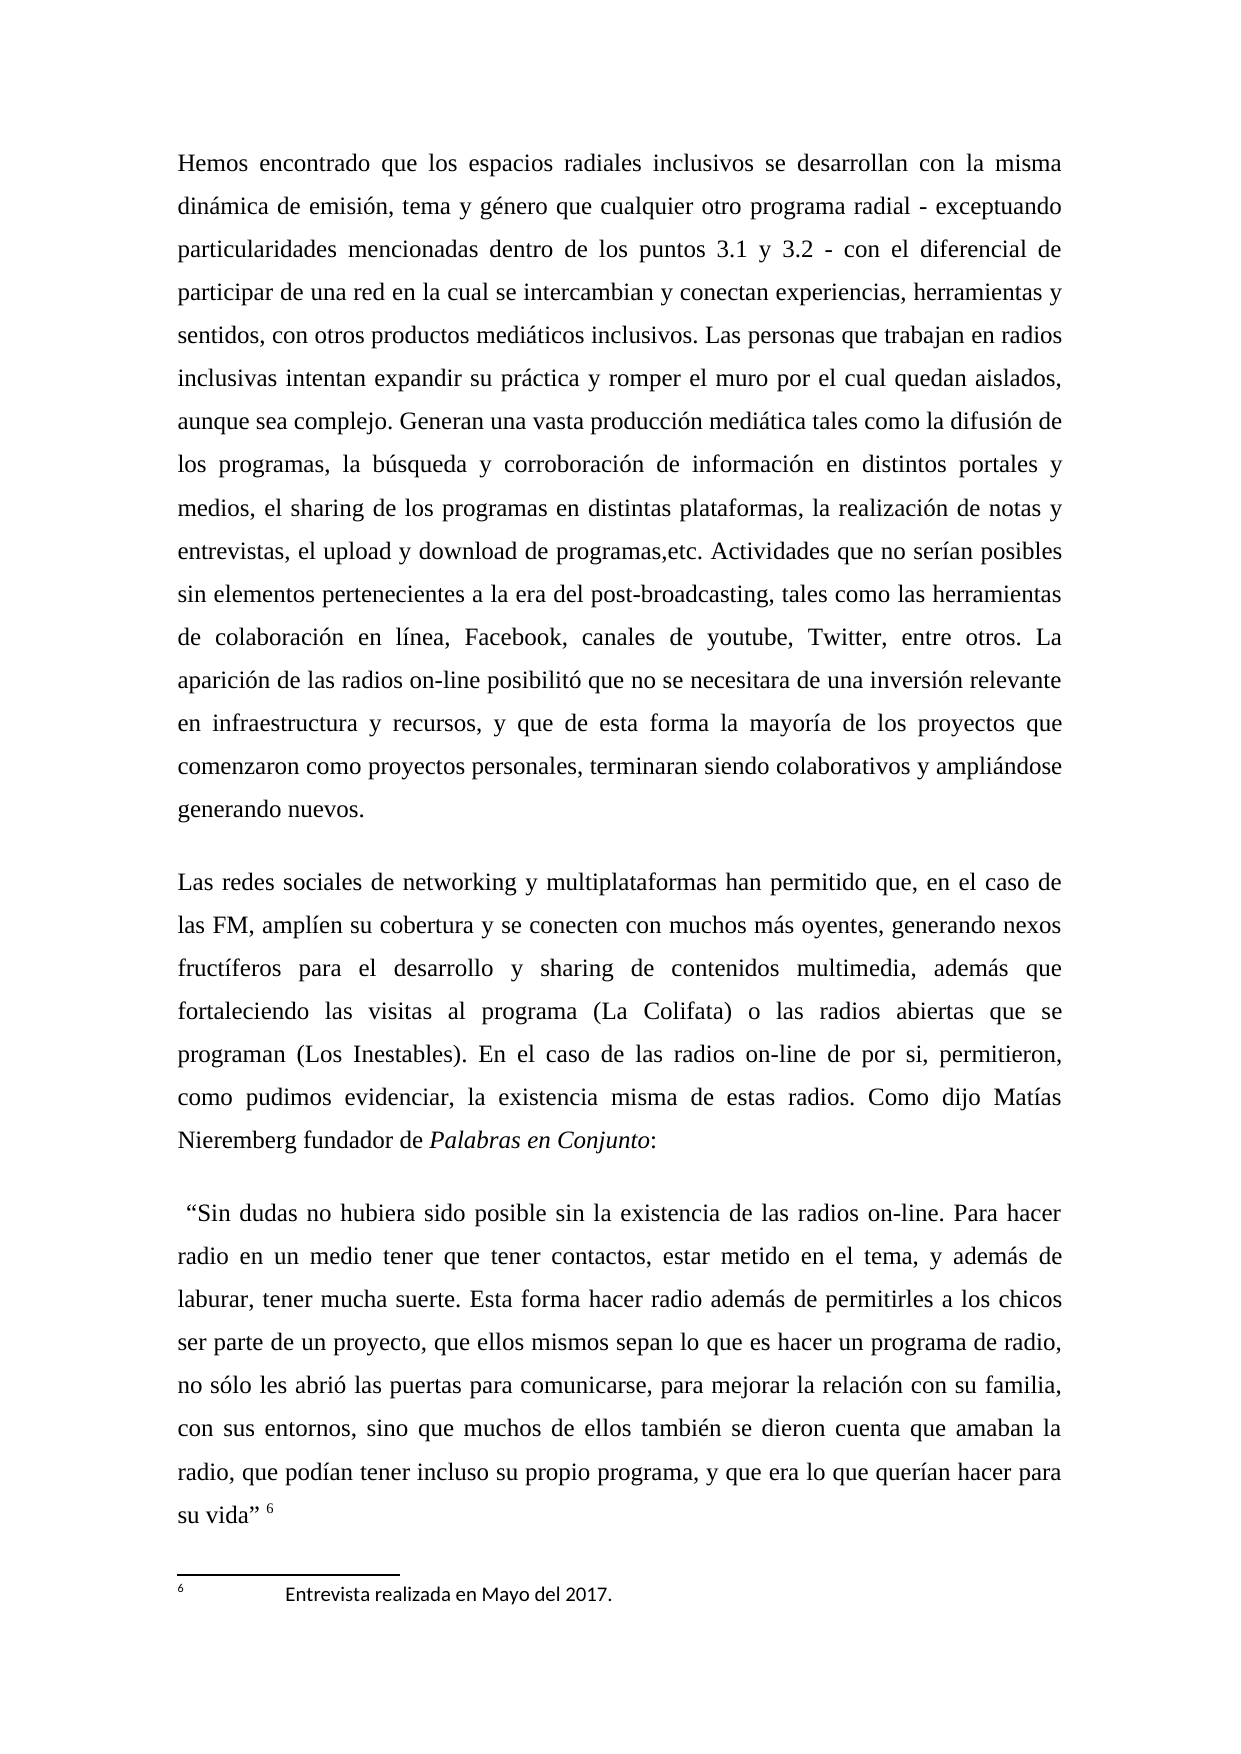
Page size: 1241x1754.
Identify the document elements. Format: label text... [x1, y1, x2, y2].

text Hemos encontrado que los espacios radiales inclusivos se desarrollan con la misma dinámica de emisión, tema y género que cualquier otro programa radial - exceptuando particularidades mencionadas dentro de los puntos 3.1 y 3.2 - con el diferencial de participar de una red en la cual se intercambian y conectan experiencias, herramientas y sentidos, con otros productos mediáticos inclusivos. Las personas que trabajan en radios inclusivas intentan expandir su práctica y romper el muro por el cual quedan aislados, aunque sea complejo. Generan una vasta producción mediática tales como la difusión de los programas, la búsqueda y corroboración de información en distintos portales y medios, el sharing de los programas en distintas plataformas, la realización de notas y entrevistas, el upload y download de programas,etc. Actividades que no serían posibles sin elementos pertenecientes a la era del post-broadcasting, tales como las herramientas de colaboración en línea, Facebook, canales de youtube, Twitter, entre otros. La aparición de las radios on-line posibilitó que no se necesitara de una inversión relevante en infraestructura y recursos, y que de esta forma la mayoría de los proyectos que comenzaron como proyectos personales, terminaran siendo colaborativos y ampliándose generando nuevos. [177, 148, 1063, 823]
text Las redes sociales de networking y multiplataformas han permitido que, en el caso de las FM, amplíen su cobertura y se conecten con muchos más oyentes, generando nexos fructíferos para el desarrollo y sharing de contenidos multimedia, además que fortaleciendo las visitas al programa (La Colifata) o las radios abiertas que se programan (Los Inestables). En el caso de las radios on-line de por si, permitieron, como pudimos evidenciar, la existencia misma de estas radios. Como dijo Matías Nieremberg fundador de Palabras en Conjunto: [177, 867, 1063, 1154]
text “Sin dudas no hubiera sido posible sin la existencia de las radios on-line. Para hacer radio en un medio tener que tener contactos, estar metido en el tema, y además de laburar, tener mucha suerte. Esta forma hacer radio además de permitirles a los chicos ser parte de un proyecto, que ellos mismos sepan lo que es hacer un programa de radio, no sólo les abrió las puertas para comunicarse, para mejorar la relación con su familia, con sus entornos, sino que muchos de ellos también se dieron cuenta que amaban la radio, que podían tener incluso su propio programa, y que era lo que querían hacer para su vida” [177, 1198, 1063, 1528]
